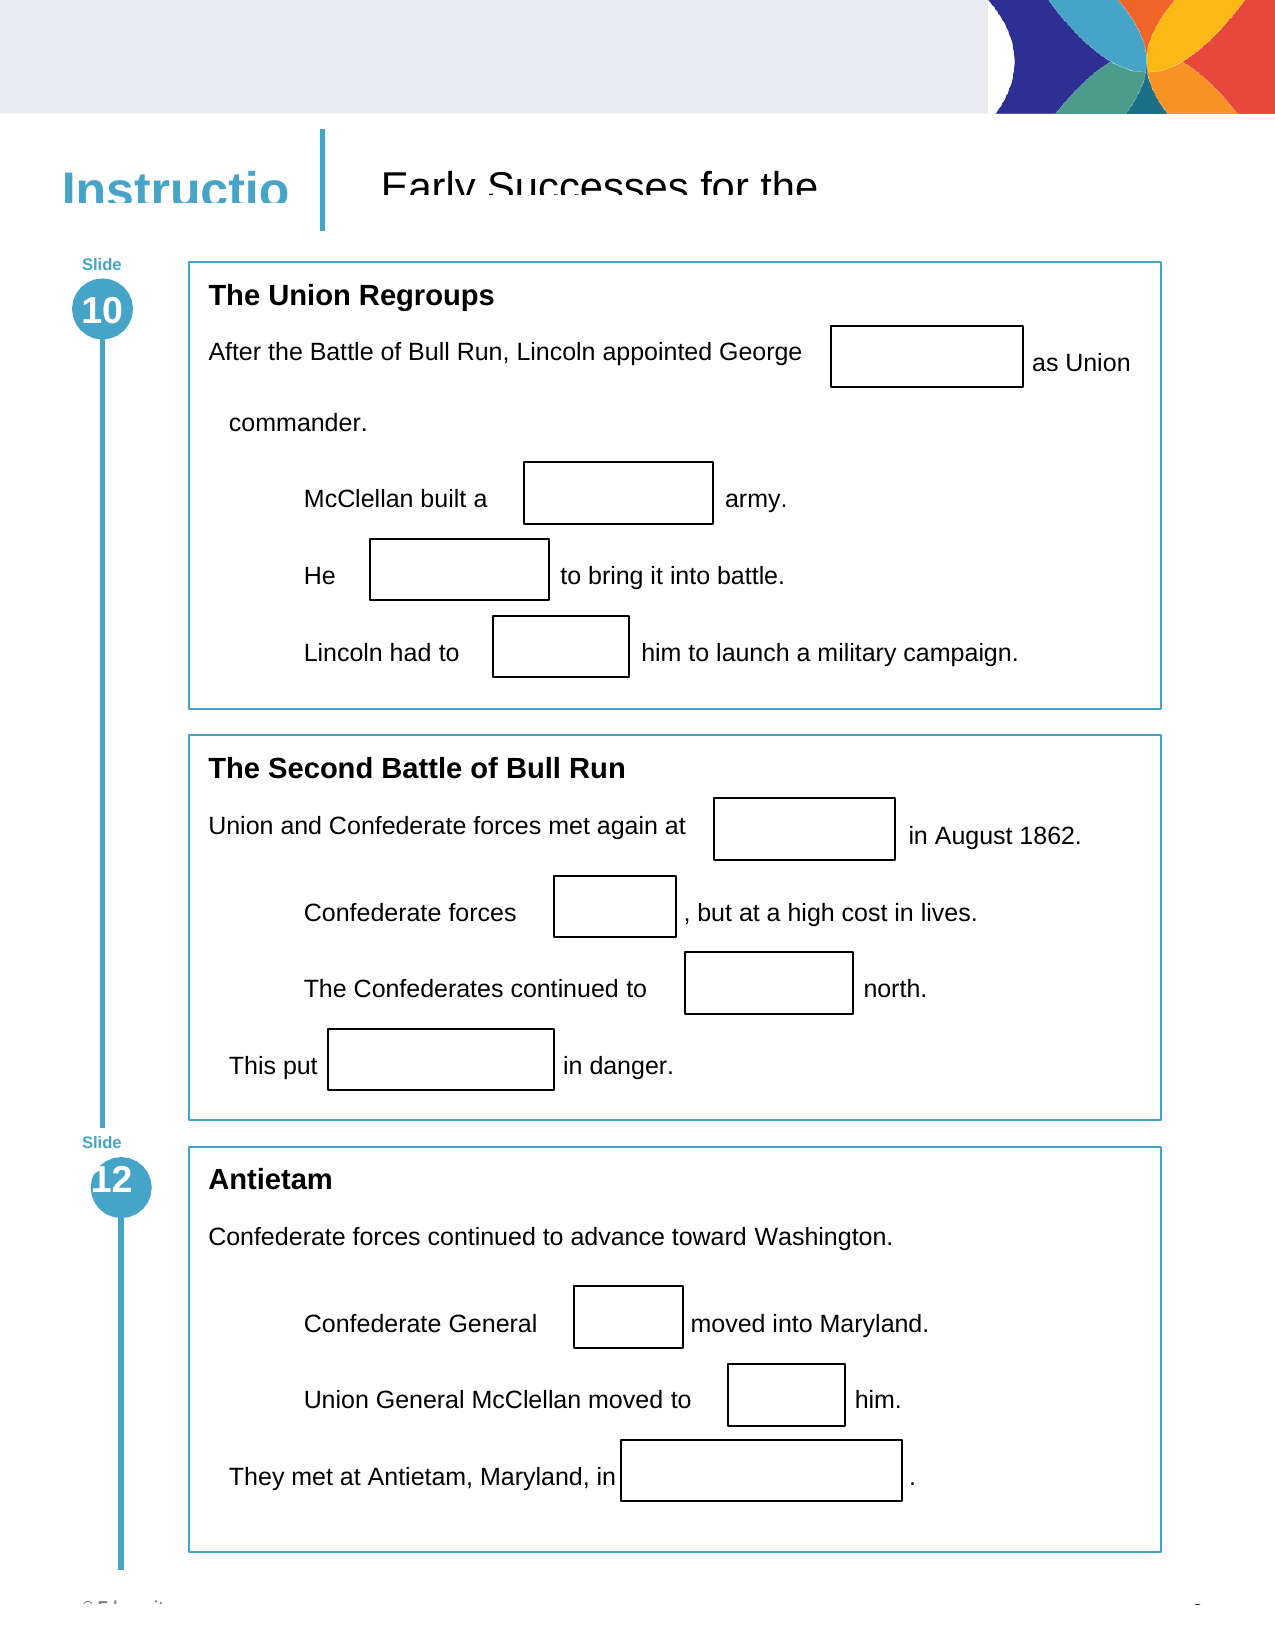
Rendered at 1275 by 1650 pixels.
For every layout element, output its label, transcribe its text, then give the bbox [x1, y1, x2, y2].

text Slide [82, 276, 1173, 1152]
picture [987, 0, 1275, 114]
list Slide [82, 255, 1173, 274]
